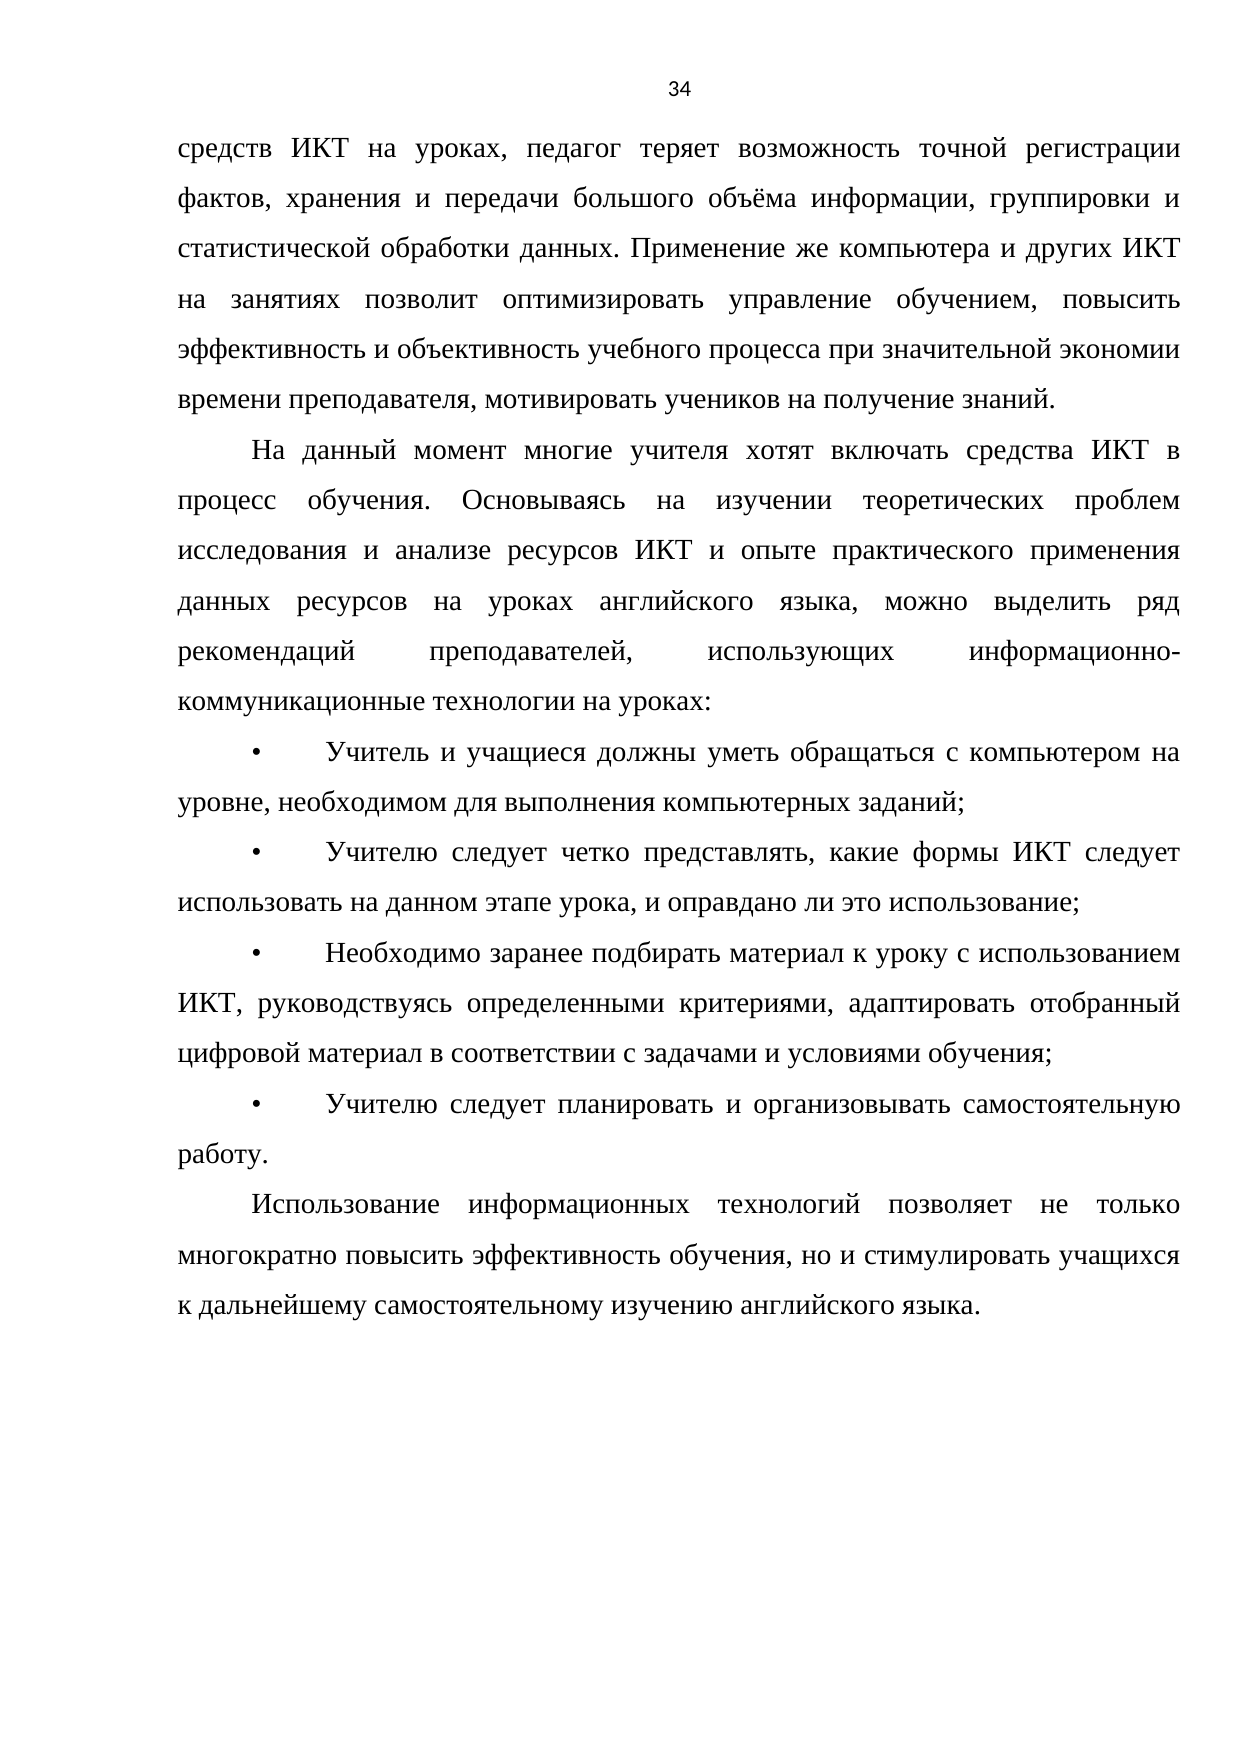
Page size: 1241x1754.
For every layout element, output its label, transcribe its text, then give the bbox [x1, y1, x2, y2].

text • Учитель и учащиеся должны уметь обращаться с компьютером на уровне, необходимом для выполнения компьютерных заданий; [177, 734, 1181, 817]
text • Необходимо заранее подбирать материал к уроку с использованием ИКТ, руководствуясь определенными критериями, адаптировать отобранный цифровой материал в соответствии с задачами и условиями обучения; [177, 935, 1181, 1069]
text • Учителю следует четко представлять, какие формы ИКТ следует использовать на данном этапе урока, и оправдано ли это использование; [177, 834, 1181, 918]
text На данный момент многие учителя хотят включать средства ИКТ в процесс обучения. Основываясь на изучении теоретических проблем исследования и анализе ресурсов ИКТ и опыте практического применения данных ресурсов на уроках английского языка, можно выделить ряд рекомендаций преподавателей, использующих информационно-коммуникационные технологии на уроках: [177, 432, 1181, 717]
text Использование информационных технологий позволяет не только многократно повысить эффективность обучения, но и стимулировать учащихся к дальнейшему самостоятельному изучению английского языка. [177, 1186, 1181, 1321]
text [177, 130, 1181, 415]
text • Учителю следует планировать и организовывать самостоятельную работу. [177, 1086, 1181, 1170]
